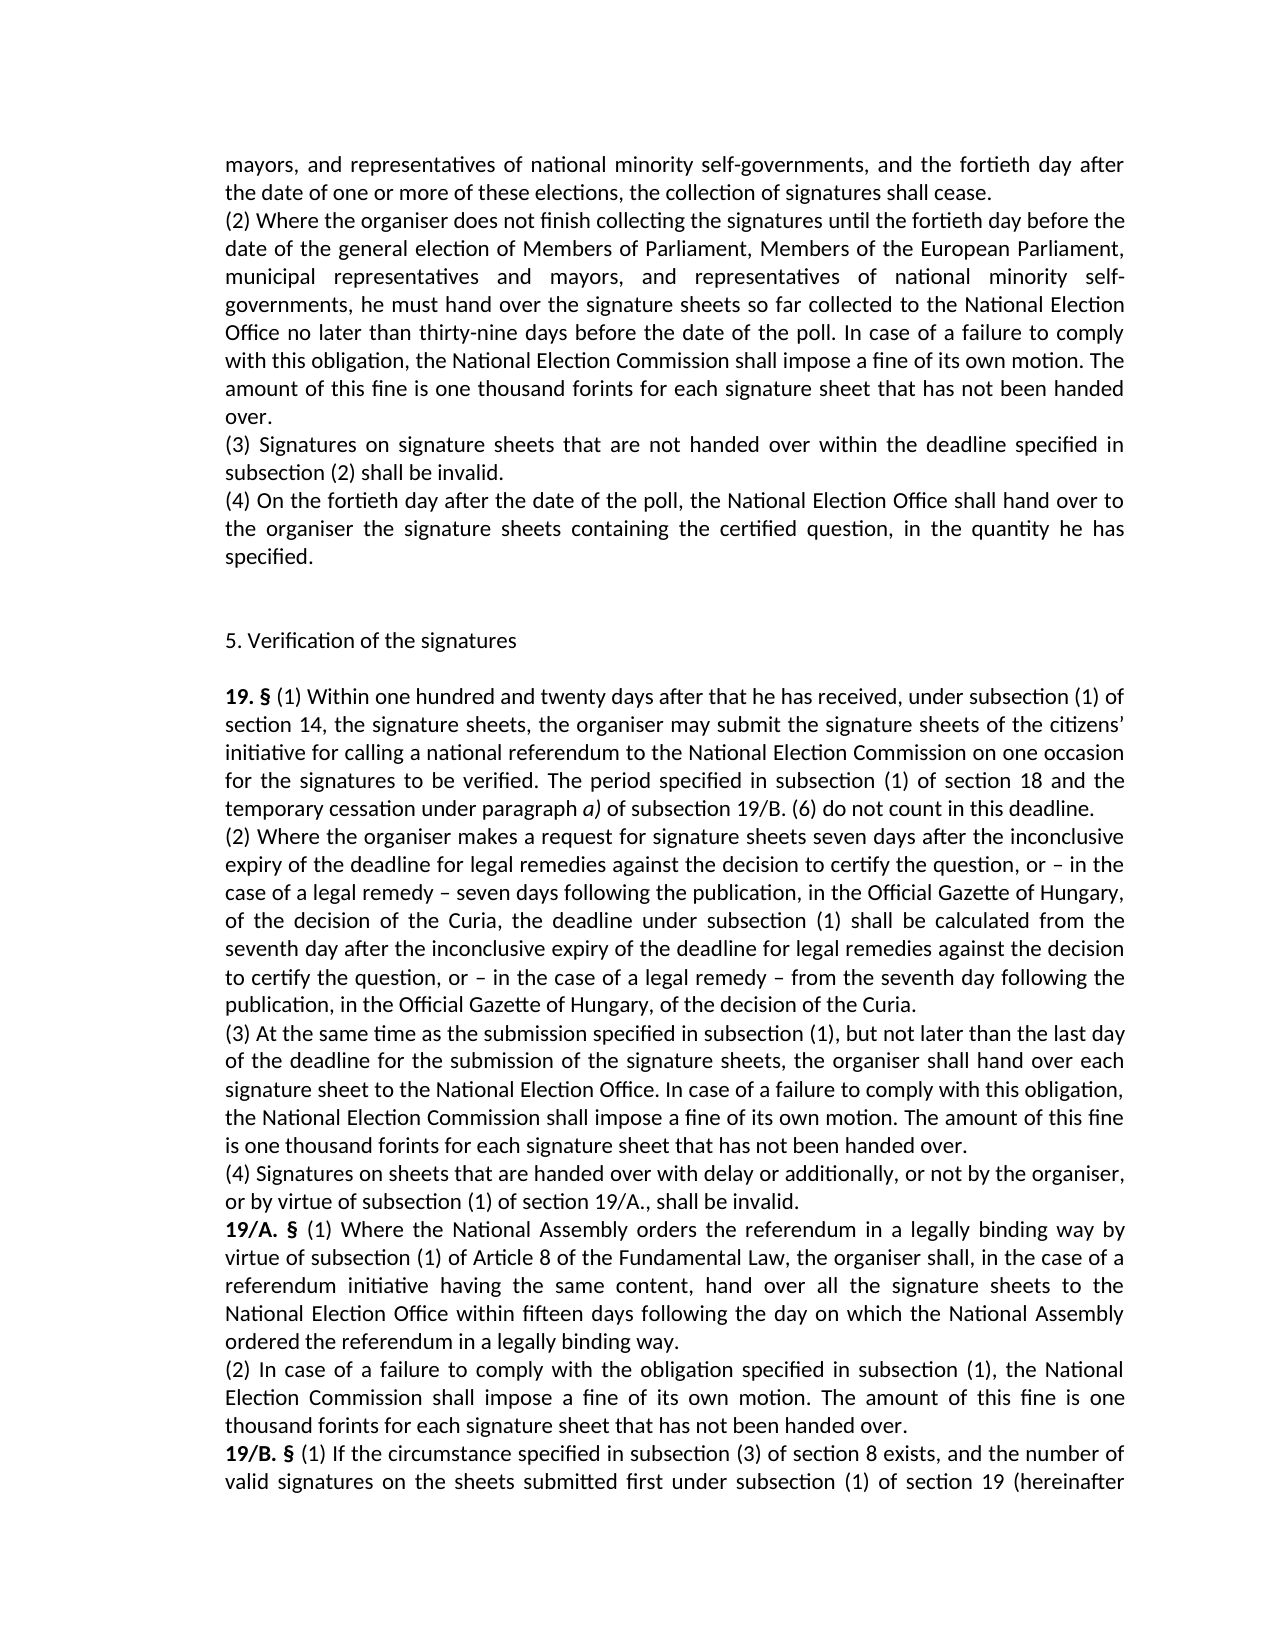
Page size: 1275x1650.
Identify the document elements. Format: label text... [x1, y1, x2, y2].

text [225, 150, 1125, 206]
text (3) At the same time as the submission specified in subsection (1), but not later than the last day of the deadline for the submission of the signature sheets, the organiser shall hand over each signature sheet to the National Election Office. In case of a failure to comply with this obligation, the National Election Commission shall impose a fine of its own motion. The amount of this fine is one thousand forints for each signature sheet that has not been handed over. [225, 1019, 1125, 1159]
text 5. Verification of the signatures [225, 626, 1125, 654]
text (2) Where the organiser makes a request for signature sheets seven days after the inconclusive expiry of the deadline for legal remedies against the decision to certify the question, or – in the case of a legal remedy – seven days following the publication, in the Official Gazette of Hungary, of the decision of the Curia, the deadline under subsection (1) shall be calculated from the seventh day after the inconclusive expiry of the deadline for legal remedies against the decision to certify the question, or – in the case of a legal remedy – from the seventh day following the publication, in the Official Gazette of Hungary, of the decision of the Curia. [225, 822, 1125, 1019]
text (2) Where the organiser does not finish collecting the signatures until the fortieth day before the date of the general election of Members of Parliament, Members of the European Parliament, municipal representatives and mayors, and representatives of national minority self-governments, he must hand over the signature sheets so far collected to the National Election Office no later than thirty-nine days before the date of the poll. In case of a failure to comply with this obligation, the National Election Commission shall impose a fine of its own motion. The amount of this fine is one thousand forints for each signature sheet that has not been handed over. [225, 206, 1125, 430]
text 19/A. § (1) Where the National Assembly orders the referendum in a legally binding way by virtue of subsection (1) of Article 8 of the Fundamental Law, the organiser shall, in the case of a referendum initiative having the same content, hand over all the signature sheets to the National Election Office within fifteen days following the day on which the National Assembly ordered the referendum in a legally binding way. [225, 1215, 1125, 1355]
text (2) In case of a failure to comply with the obligation specified in subsection (1), the National Election Commission shall impose a fine of its own motion. The amount of this fine is one thousand forints for each signature sheet that has not been handed over. [225, 1355, 1125, 1439]
text (3) Signatures on signature sheets that are not handed over within the deadline specified in subsection (2) shall be invalid. [225, 430, 1125, 486]
text (4) On the fortieth day after the date of the poll, the National Election Office shall hand over to the organiser the signature sheets containing the certified question, in the quantity he has specified. [225, 486, 1125, 570]
text 19. § (1) Within one hundred and twenty days after that he has received, under subsection (1) of section 14, the signature sheets, the organiser may submit the signature sheets of the citizens’ initiative for calling a national referendum to the National Election Commission on one occasion for the signatures to be verified. The period specified in subsection (1) of section 18 and the temporary cessation under paragraph a) of subsection 19/B. (6) do not count in this deadline. [225, 682, 1125, 822]
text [225, 1439, 1125, 1495]
text (4) Signatures on sheets that are handed over with delay or additionally, or not by the organiser, or by virtue of subsection (1) of section 19/A., shall be invalid. [225, 1159, 1125, 1215]
